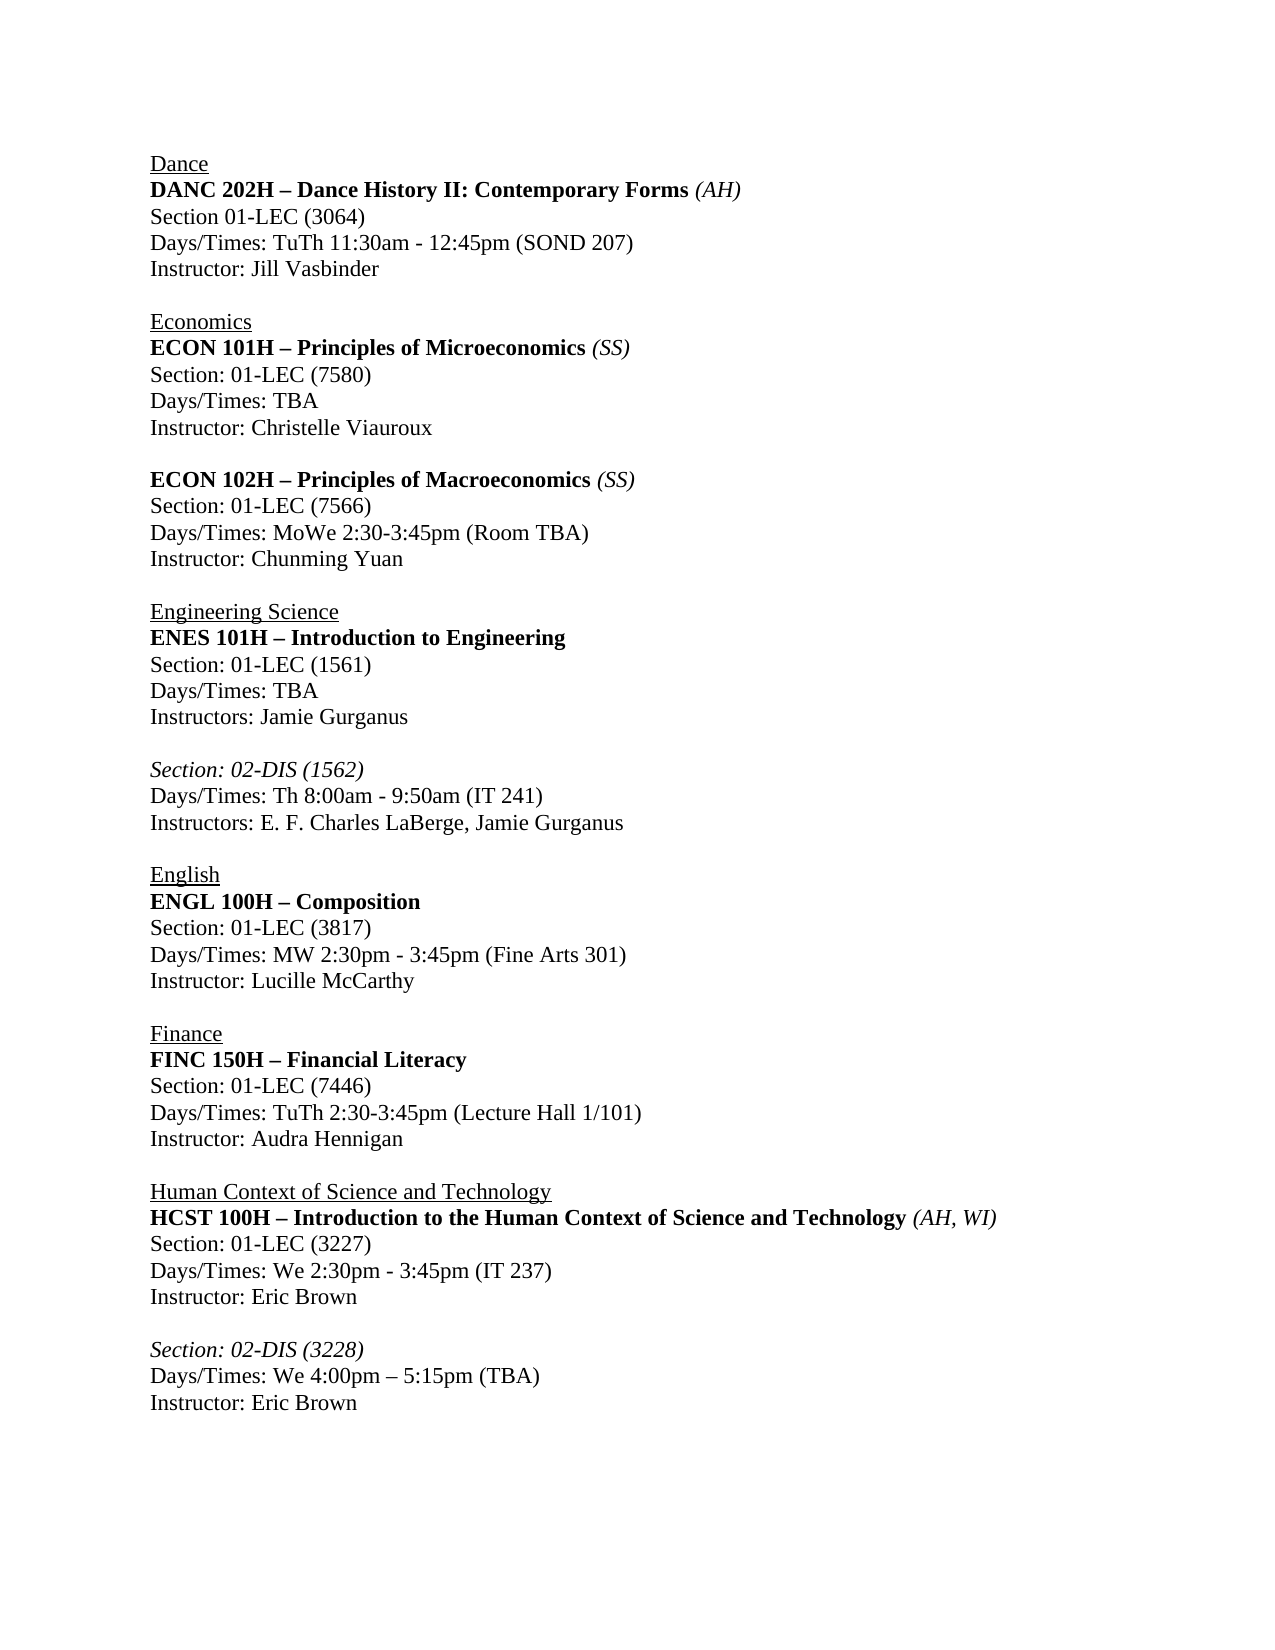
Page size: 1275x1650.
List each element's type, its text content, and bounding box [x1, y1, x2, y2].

text Finance [150, 1020, 1125, 1046]
text Days/Times: TBA [150, 677, 1125, 703]
text Engineering Science [150, 598, 1125, 624]
text Instructors: Jamie Gurganus [150, 703, 1125, 730]
text Days/Times: TuTh 11:30am - 12:45pm (SOND 207) [150, 229, 1125, 255]
text Section: 01-LEC (3817) [150, 914, 1125, 941]
text Instructor: Lucille McCarthy [150, 967, 1125, 993]
text Days/Times: MW 2:30pm - 3:45pm (Fine Arts 301) [150, 941, 1125, 967]
text Section: 02-DIS (3228) [150, 1336, 1125, 1362]
text ECON 101H – Principles of Microeconomics (SS) [150, 334, 1125, 361]
text ENGL 100H – Composition [150, 888, 1125, 914]
text Days/Times: TuTh 2:30-3:45pm (Lecture Hall 1/101) [150, 1099, 1125, 1125]
text Section: 01-LEC (7446) [150, 1072, 1125, 1099]
text Days/Times: Th 8:00am - 9:50am (IT 241) [150, 782, 1125, 809]
text HCST 100H – Introduction to the Human Context of Science and Technology (AH, WI) [150, 1204, 1125, 1231]
text ENES 101H – Introduction to Engineering [150, 624, 1125, 651]
text Days/Times: We 4:00pm – 5:15pm (TBA) [150, 1362, 1125, 1389]
text Instructor: Audra Hennigan [150, 1125, 1125, 1151]
text Days/Times: TBA [150, 387, 1125, 413]
text ECON 102H – Principles of Macroeconomics (SS) [150, 466, 1125, 493]
text Dance [150, 150, 1125, 176]
text English [150, 862, 1125, 888]
text Instructor: Chunming Yuan [150, 545, 1125, 572]
text Days/Times: MoWe 2:30-3:45pm (Room TBA) [150, 519, 1125, 545]
text DANC 202H – Dance History II: Contemporary Forms (AH) [150, 176, 1125, 203]
text Human Context of Science and Technology [150, 1178, 1125, 1204]
text Days/Times: We 2:30pm - 3:45pm (IT 237) [150, 1257, 1125, 1283]
text Section: 01-LEC (7580) [150, 361, 1125, 387]
text Instructors: E. F. Charles LaBerge, Jamie Gurganus [150, 809, 1125, 835]
text Section: 02-DIS (1562) [150, 756, 1125, 782]
text Section: 01-LEC (7566) [150, 493, 1125, 519]
text Instructor: Christelle Viauroux [150, 413, 1125, 440]
text FINC 150H – Financial Literacy [150, 1046, 1125, 1072]
text Instructor: Jill Vasbinder [150, 255, 1125, 282]
text Section: 01-LEC (1561) [150, 651, 1125, 677]
text Economics [150, 308, 1125, 334]
text Instructor: Eric Brown [150, 1283, 1125, 1309]
text Instructor: Eric Brown [150, 1389, 1125, 1415]
text Section: 01-LEC (3227) [150, 1231, 1125, 1257]
text Section 01-LEC (3064) [150, 203, 1125, 229]
